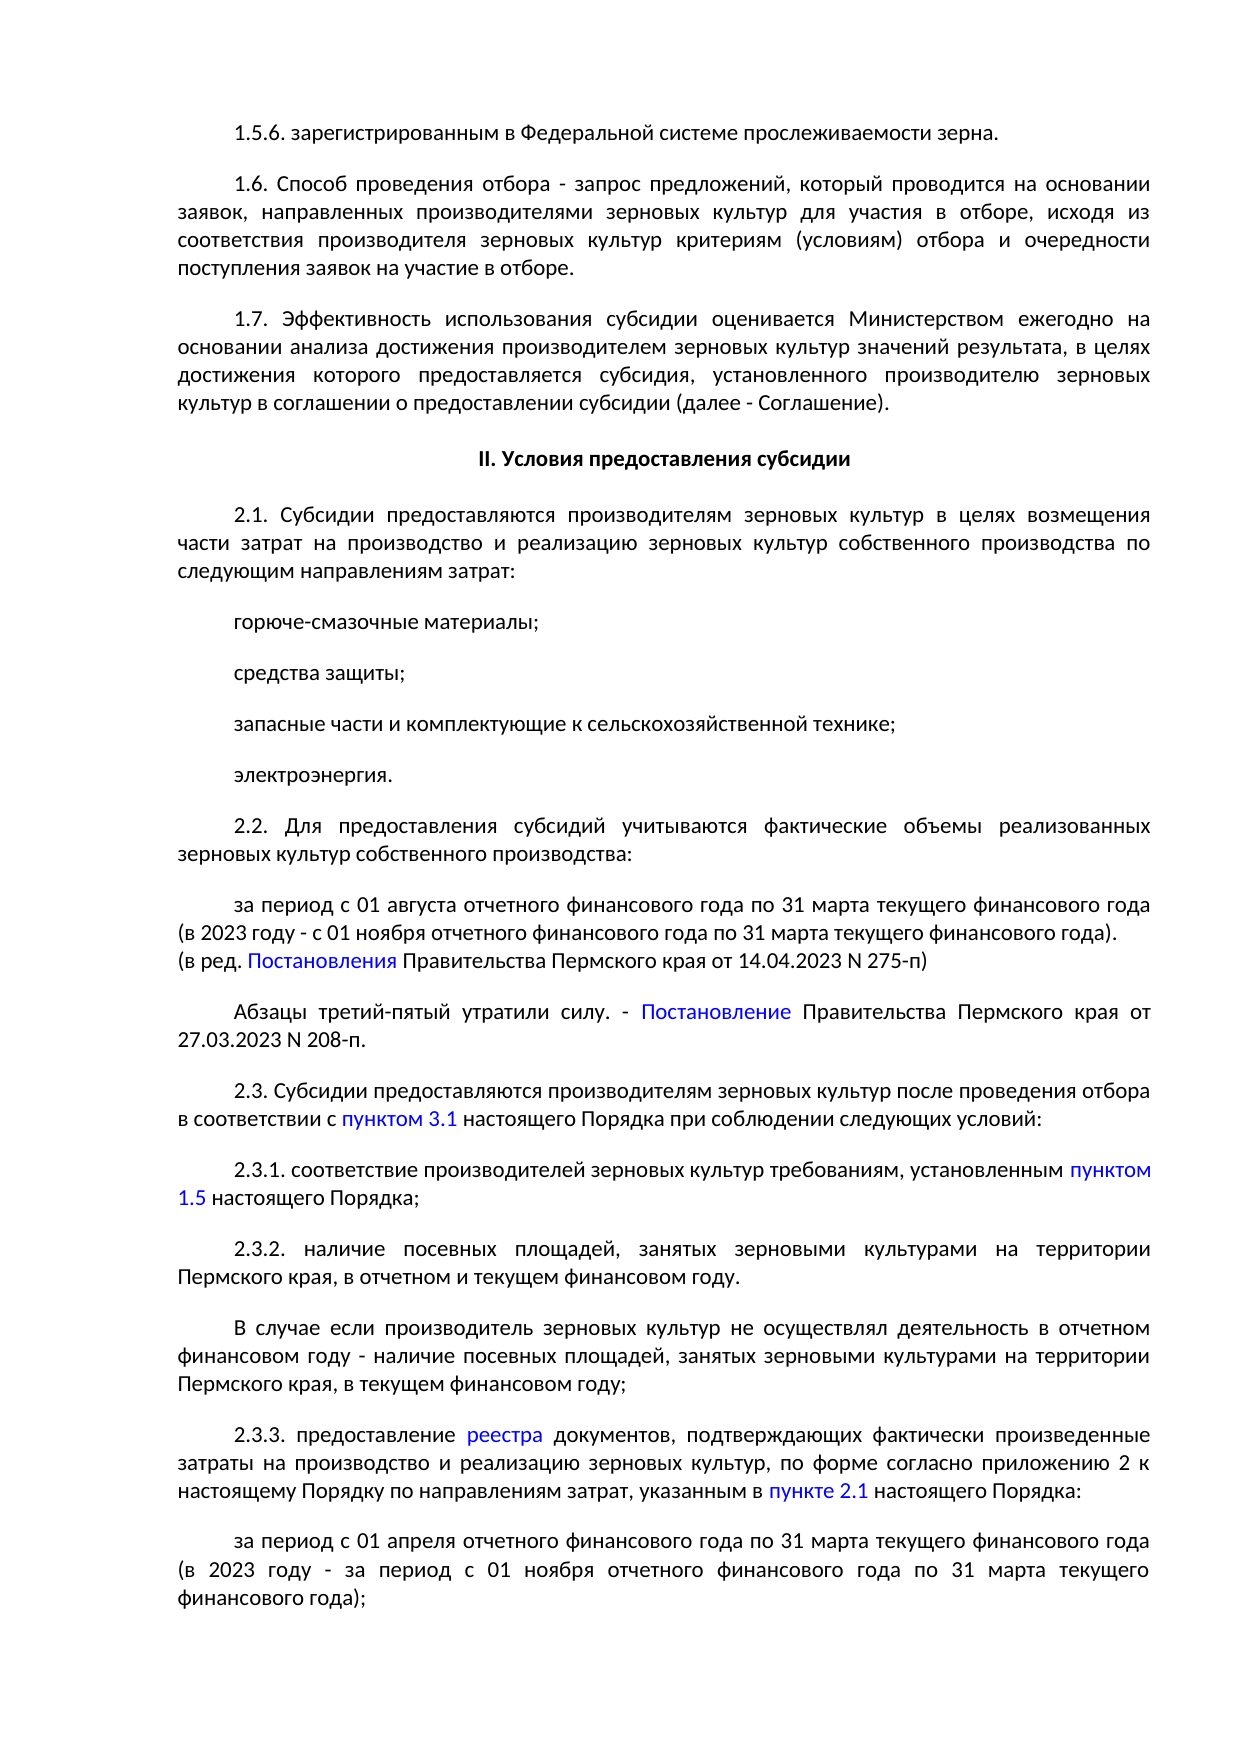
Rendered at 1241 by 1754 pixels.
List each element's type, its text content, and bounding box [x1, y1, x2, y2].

text 2.1. Субсидии предоставляются производителям зерновых культур в целях возмещения части затрат на производство и реализацию зерновых культур собственного производства по следующим направлениям затрат: [177, 500, 1152, 584]
text (в ред. Постановления Правительства Пермского края от 14.04.2023 N 275-п) [177, 946, 1152, 974]
text 1.6. Способ проведения отбора - запрос предложений, который проводится на основании заявок, направленных производителями зерновых культур для участия в отборе, исходя из соответствия производителя зерновых культур критериям (условиям) отбора и очередности поступления заявок на участие в отборе. [177, 169, 1152, 281]
title II. Условия предоставления субсидии [177, 444, 1152, 472]
text 2.3.1. соответствие производителей зерновых культур требованиям, установленным пунктом 1.5 настоящего Порядка; [177, 1155, 1152, 1211]
text средства защиты; [177, 658, 1152, 686]
text В случае если производитель зерновых культур не осуществлял деятельность в отчетном финансовом году - наличие посевных площадей, занятых зерновыми культурами на территории Пермского края, в текущем финансовом году; [177, 1313, 1152, 1397]
text 2.3.2. наличие посевных площадей, занятых зерновыми культурами на территории Пермского края, в отчетном и текущем финансовом году. [177, 1234, 1152, 1290]
text за период с 01 апреля отчетного финансового года по 31 марта текущего финансового года (в 2023 году - за период с 01 ноября отчетного финансового года по 31 марта текущего финансового года); [177, 1527, 1152, 1611]
text электроэнергия. [177, 760, 1152, 788]
text за период с 01 августа отчетного финансового года по 31 марта текущего финансового года (в 2023 году - с 01 ноября отчетного финансового года по 31 марта текущего финансового года). [177, 890, 1152, 946]
text 1.7. Эффективность использования субсидии оценивается Министерством ежегодно на основании анализа достижения производителем зерновых культур значений результата, в целях достижения которого предоставляется субсидия, установленного производителю зерновых культур в соглашении о предоставлении субсидии (далее - Соглашение). [177, 304, 1152, 416]
text 2.2. Для предоставления субсидий учитываются фактические объемы реализованных зерновых культур собственного производства: [177, 811, 1152, 867]
text 1.5.6. зарегистрированным в Федеральной системе прослеживаемости зерна. [177, 118, 1152, 146]
text Абзацы третий-пятый утратили силу. - Постановление Правительства Пермского края от 27.03.2023 N 208-п. [177, 997, 1152, 1053]
text горюче-смазочные материалы; [177, 607, 1152, 635]
text 2.3.3. предоставление реестра документов, подтверждающих фактически произведенные затраты на производство и реализацию зерновых культур, по форме согласно приложению 2 к настоящему Порядку по направлениям затрат, указанным в пункте 2.1 настоящего Порядка: [177, 1420, 1152, 1504]
text 2.3. Субсидии предоставляются производителям зерновых культур после проведения отбора в соответствии с пунктом 3.1 настоящего Порядка при соблюдении следующих условий: [177, 1076, 1152, 1132]
text запасные части и комплектующие к сельскохозяйственной технике; [177, 709, 1152, 737]
